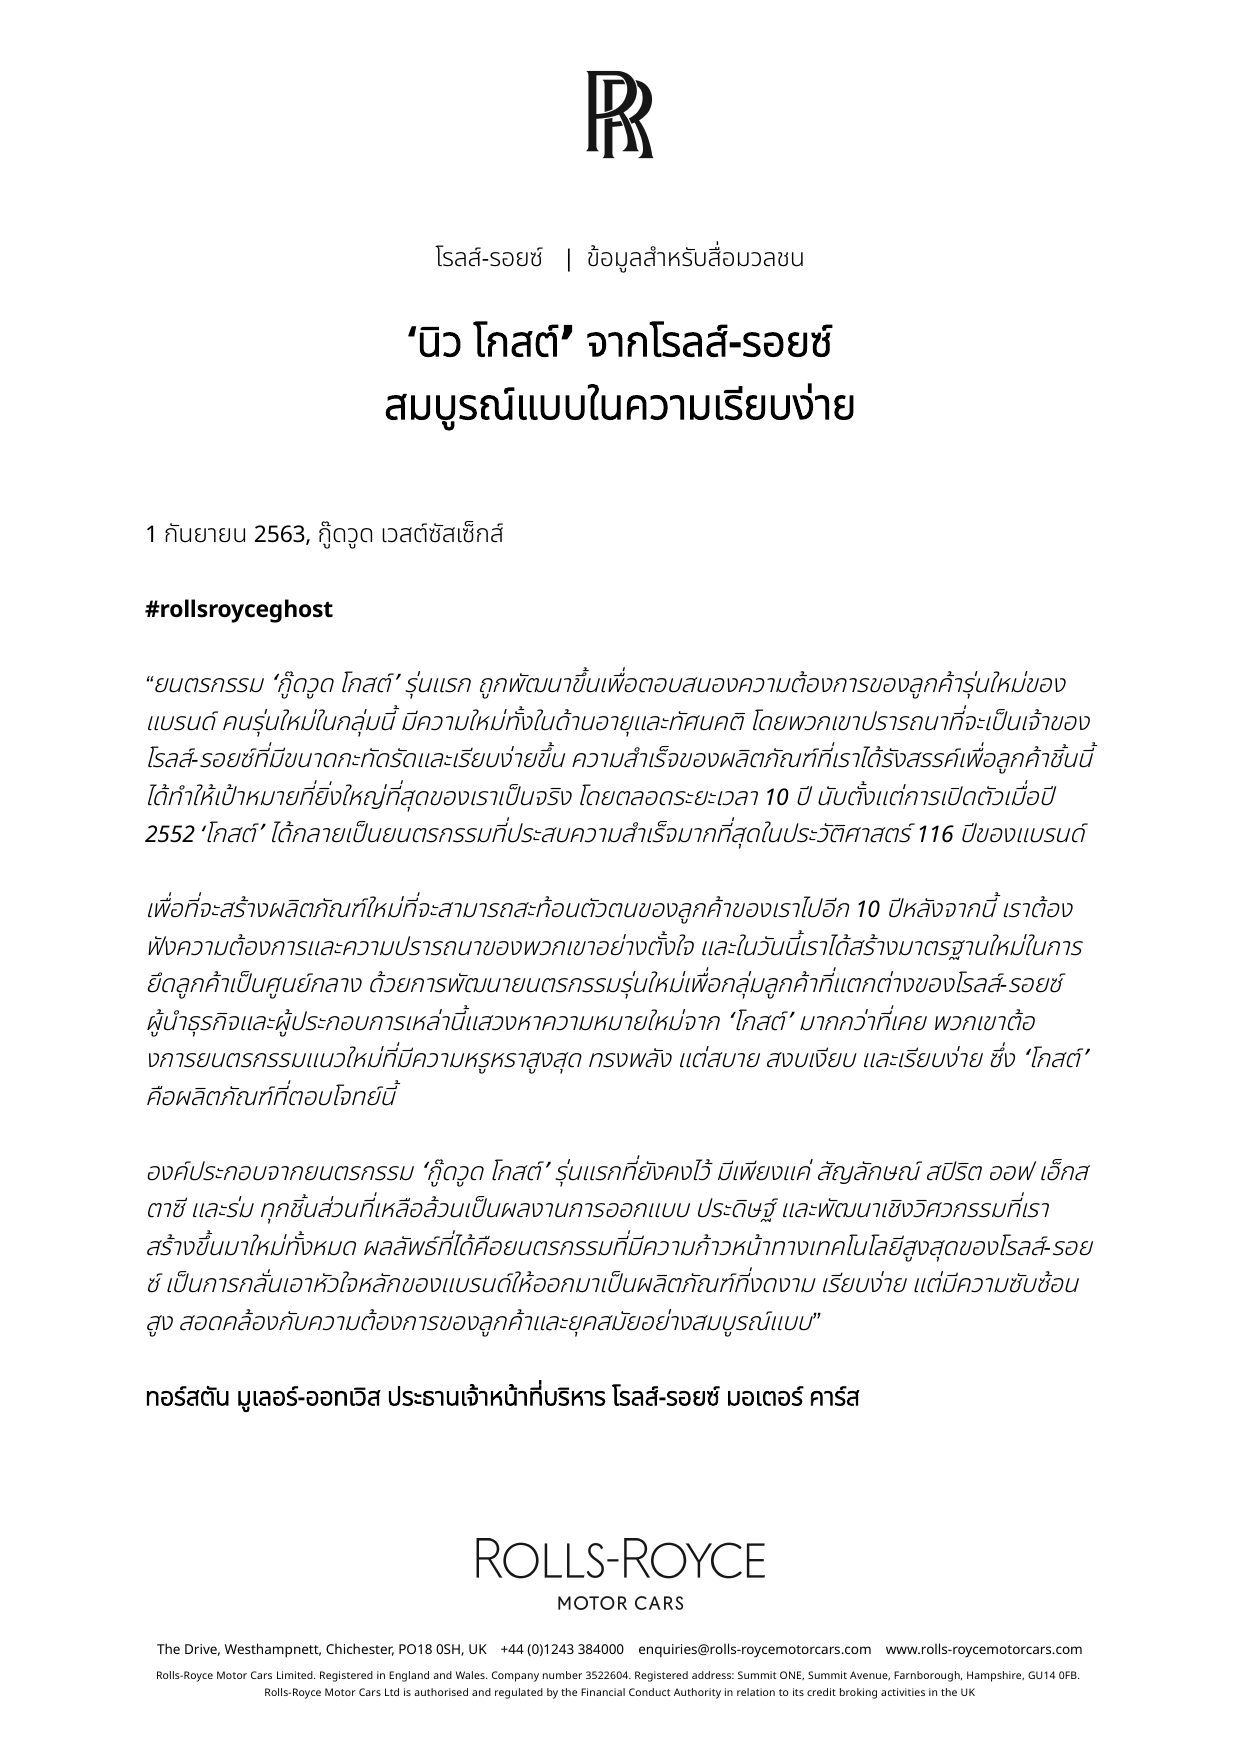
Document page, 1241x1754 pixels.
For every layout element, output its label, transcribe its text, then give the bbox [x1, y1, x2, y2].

text องค์ประกอบจากยนตรกรรม ‘กู๊ดวูด โกสต์’ รุ่นแรกที่ยังคงไว้ มีเพียงแค่ สัญลักษณ์ สปิริต ออฟ เอ็กสตาซี และร่ม ทุกชิ้นส่วนที่เหลือล้วนเป็นผลงานการออกแบบ ประดิษฐ์ และพัฒนาเชิงวิศวกรรมที่เราสร้างขึ้นมาใหม่ทั้งหมด ผลลัพธ์ที่ได้คือยนตรกรรมที่มีความก้าวหน้าทางเทคโนโลยีสูงสุดของโรลส์-รอยซ์ เป็นการกลั่นเอาหัวใจหลักของแบรนด์ให้ออกมาเป็นผลิตภัณฑ์ที่งดงาม เรียบง่าย แต่มีความซับซ้อนสูง สอดคล้องกับความต้องการของลูกค้าและยุคสมัยอย่างสมบูรณ์แบบ” [145, 1150, 1096, 1338]
text โรลส์-รอยซ์ | ข้อมูลสำหรับสื่อมวลชน [145, 236, 1096, 274]
text 1 กันยายน 2563, กู๊ดวูด เวสต์ซัสเซ็กส์ [145, 513, 1096, 550]
text “ยนตรกรรม ‘กู๊ดวูด โกสต์’ รุ่นแรก ถูกพัฒนาขึ้นเพื่อตอบสนองความต้องการของลูกค้ารุ่นใหม่ของแบรนด์ คนรุ่นใหม่ในกลุ่มนี้ มีความใหม่ทั้งในด้านอายุและทัศนคติ โดยพวกเขาปรารถนาที่จะเป็นเจ้าของโรลส์-รอยซ์ที่มีขนาดกะทัดรัดและเรียบง่ายขึ้น ความสำเร็จของผลิตภัณฑ์ที่เราได้รังสรรค์เพื่อลูกค้าชิ้นนี้ ได้ทำให้เป้าหมายที่ยิ่งใหญ่ที่สุดของเราเป็นจริง โดยตลอดระยะเวลา 10 ปี นับตั้งแต่การเปิดตัวเมื่อปี 2552 ‘โกสต์’ ได้กลายเป็นยนตรกรรมที่ประสบความสำเร็จมากที่สุดในประวัติศาสตร์ 116 ปีของแบรนด์ [145, 663, 1096, 850]
text #rollsroyceghost [145, 588, 1096, 625]
picture [475, 1538, 766, 1611]
text เพื่อที่จะสร้างผลิตภัณฑ์ใหม่ที่จะสามารถสะท้อนตัวตนของลูกค้าของเราไปอีก 10 ปีหลังจากนี้ เราต้องฟังความต้องการและความปรารถนาของพวกเขาอย่างตั้งใจ และในวันนี้เราได้สร้างมาตรฐานใหม่ในการยึดลูกค้าเป็นศูนย์กลาง ด้วยการพัฒนายนตรกรรมรุ่นใหม่เพื่อกลุ่มลูกค้าที่แตกต่างของโรลส์-รอยซ์ ผู้นำธุรกิจและผู้ประกอบการเหล่านี้แสวงหาความหมายใหม่จาก ‘โกสต์’ มากกว่าที่เคย พวกเขาต้องการยนตรกรรมแนวใหม่ที่มีความหรูหราสูงสุด ทรงพลัง แต่สบาย สงบเงียบ และเรียบง่าย ซึ่ง ‘โกสต์’ คือผลิตภัณฑ์ที่ตอบโจทย์นี้ [145, 888, 1096, 1113]
picture [586, 70, 654, 159]
text สมบูรณ์แบบในความเรียบง่าย [145, 375, 1096, 438]
text ‘นิว โกสต์’ จากโรลส์-รอยซ์ [145, 311, 1096, 375]
text ทอร์สตัน มูเลอร์-ออทเวิส ประธานเจ้าหน้าที่บริหาร โรลส์-รอยซ์ มอเตอร์ คาร์ส [145, 1375, 1096, 1413]
